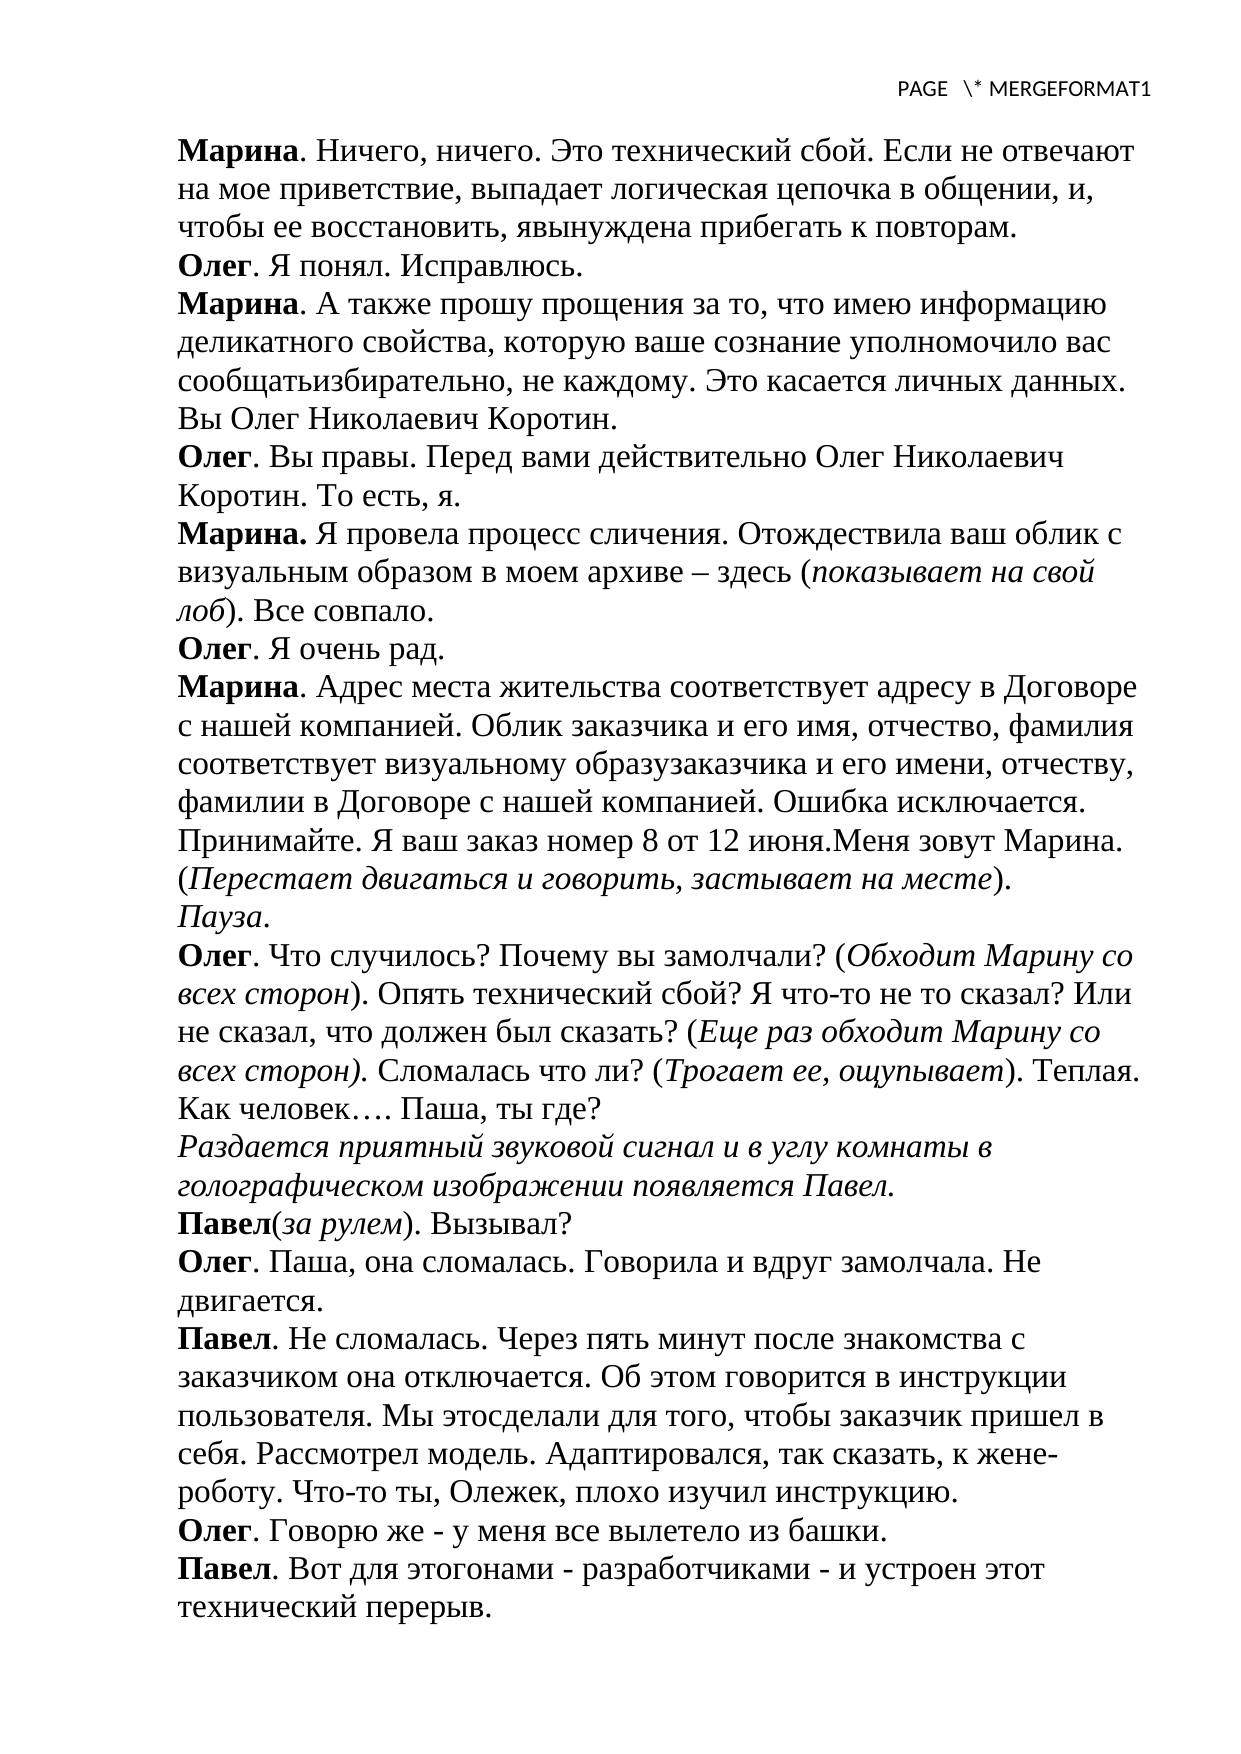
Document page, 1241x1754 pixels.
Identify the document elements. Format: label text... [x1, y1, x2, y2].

text Олег. Вы правы. Перед вами действительно Олег Николаевич Коротин. То есть, я. [177, 436, 1152, 513]
text Олег. Говорю же - у меня все вылетело из башки. [177, 1510, 1152, 1548]
text Марина. Ничего, ничего. Это технический сбой. Если не отвечают на мое приветствие, выпадает логическая цепочка в общении, и, чтобы ее восстановить, явынуждена прибегать к повторам. [177, 130, 1152, 245]
text Пауза. [177, 896, 1152, 935]
text Павел(за рулем). Вызывал? [177, 1203, 1152, 1241]
text Олег. Я очень рад. [177, 628, 1152, 666]
text Павел. Вот для этогонами - разработчиками - и устроен этот технический перерыв. [177, 1548, 1152, 1625]
text Раздается приятный звуковой сигнал и в углу комнаты в голографическом изображении появляется Павел. [177, 1126, 1152, 1203]
text Марина. Я провела процесс сличения. Отождествила ваш облик с визуальным образом в моем архиве – здесь (показывает на свой лоб). Все совпало. [177, 513, 1152, 628]
text Павел. Не сломалась. Через пять минут после знакомства с заказчиком она отключается. Об этом говорится в инструкции пользователя. Мы этосделали для того, чтобы заказчик пришел в себя. Рассмотрел модель. Адаптировался, так сказать, к жене-роботу. Что-то ты, Олежек, плохо изучил инструкцию. [177, 1318, 1152, 1510]
text Олег. Я понял. Исправлюсь. [177, 245, 1152, 283]
text Олег. Паша, она сломалась. Говорила и вдруг замолчала. Не двигается. [177, 1241, 1152, 1318]
text Марина. Адрес места жительства соответствует адресу в Договоре с нашей компанией. Облик заказчика и его имя, отчество, фамилия соответствует визуальному образузаказчика и его имени, отчеству, фамилии в Договоре с нашей компанией. Ошибка исключается. Принимайте. Я ваш заказ номер 8 от 12 июня.Меня зовут Марина. (Перестает двигаться и говорить, застывает на месте). [177, 666, 1152, 896]
text Олег. Что случилось? Почему вы замолчали? (Обходит Марину со всех сторон). Опять технический сбой? Я что-то не то сказал? Или не сказал, что должен был сказать? (Еще раз обходит Марину со всех сторон). Сломалась что ли? (Трогает ее, ощупывает). Теплая. Как человек…. Паша, ты где? [177, 935, 1152, 1126]
text Марина. А также прошу прощения за то, что имею информацию деликатного свойства, которую ваше сознание уполномочило вас сообщатьизбирательно, не каждому. Это касается личных данных. Вы Олег Николаевич Коротин. [177, 283, 1152, 436]
